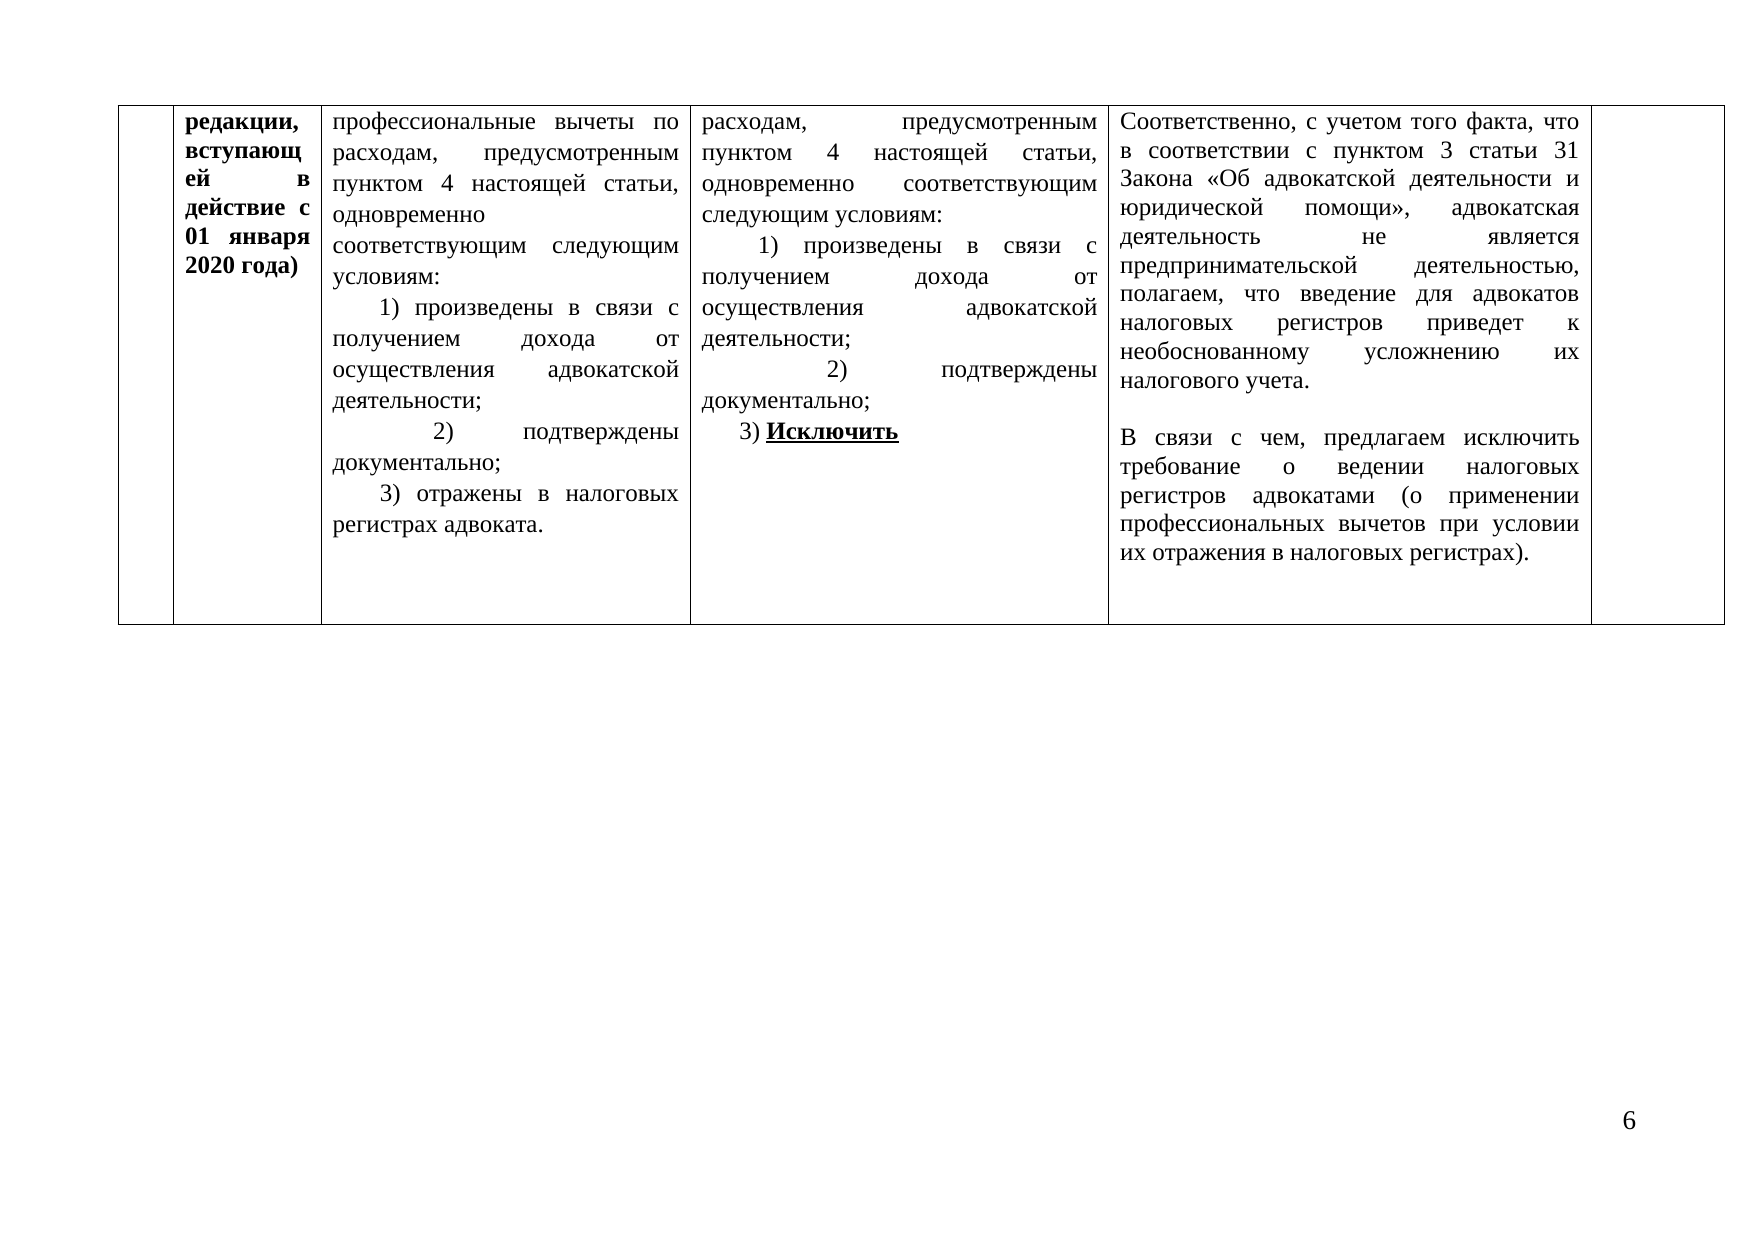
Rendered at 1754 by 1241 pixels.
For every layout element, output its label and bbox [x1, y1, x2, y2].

table_cell [1109, 106, 1591, 623]
table_cell [1592, 106, 1724, 623]
table_cell [322, 106, 690, 623]
table_cell [174, 106, 321, 623]
table_cell [119, 106, 173, 623]
table_cell [691, 106, 1108, 623]
